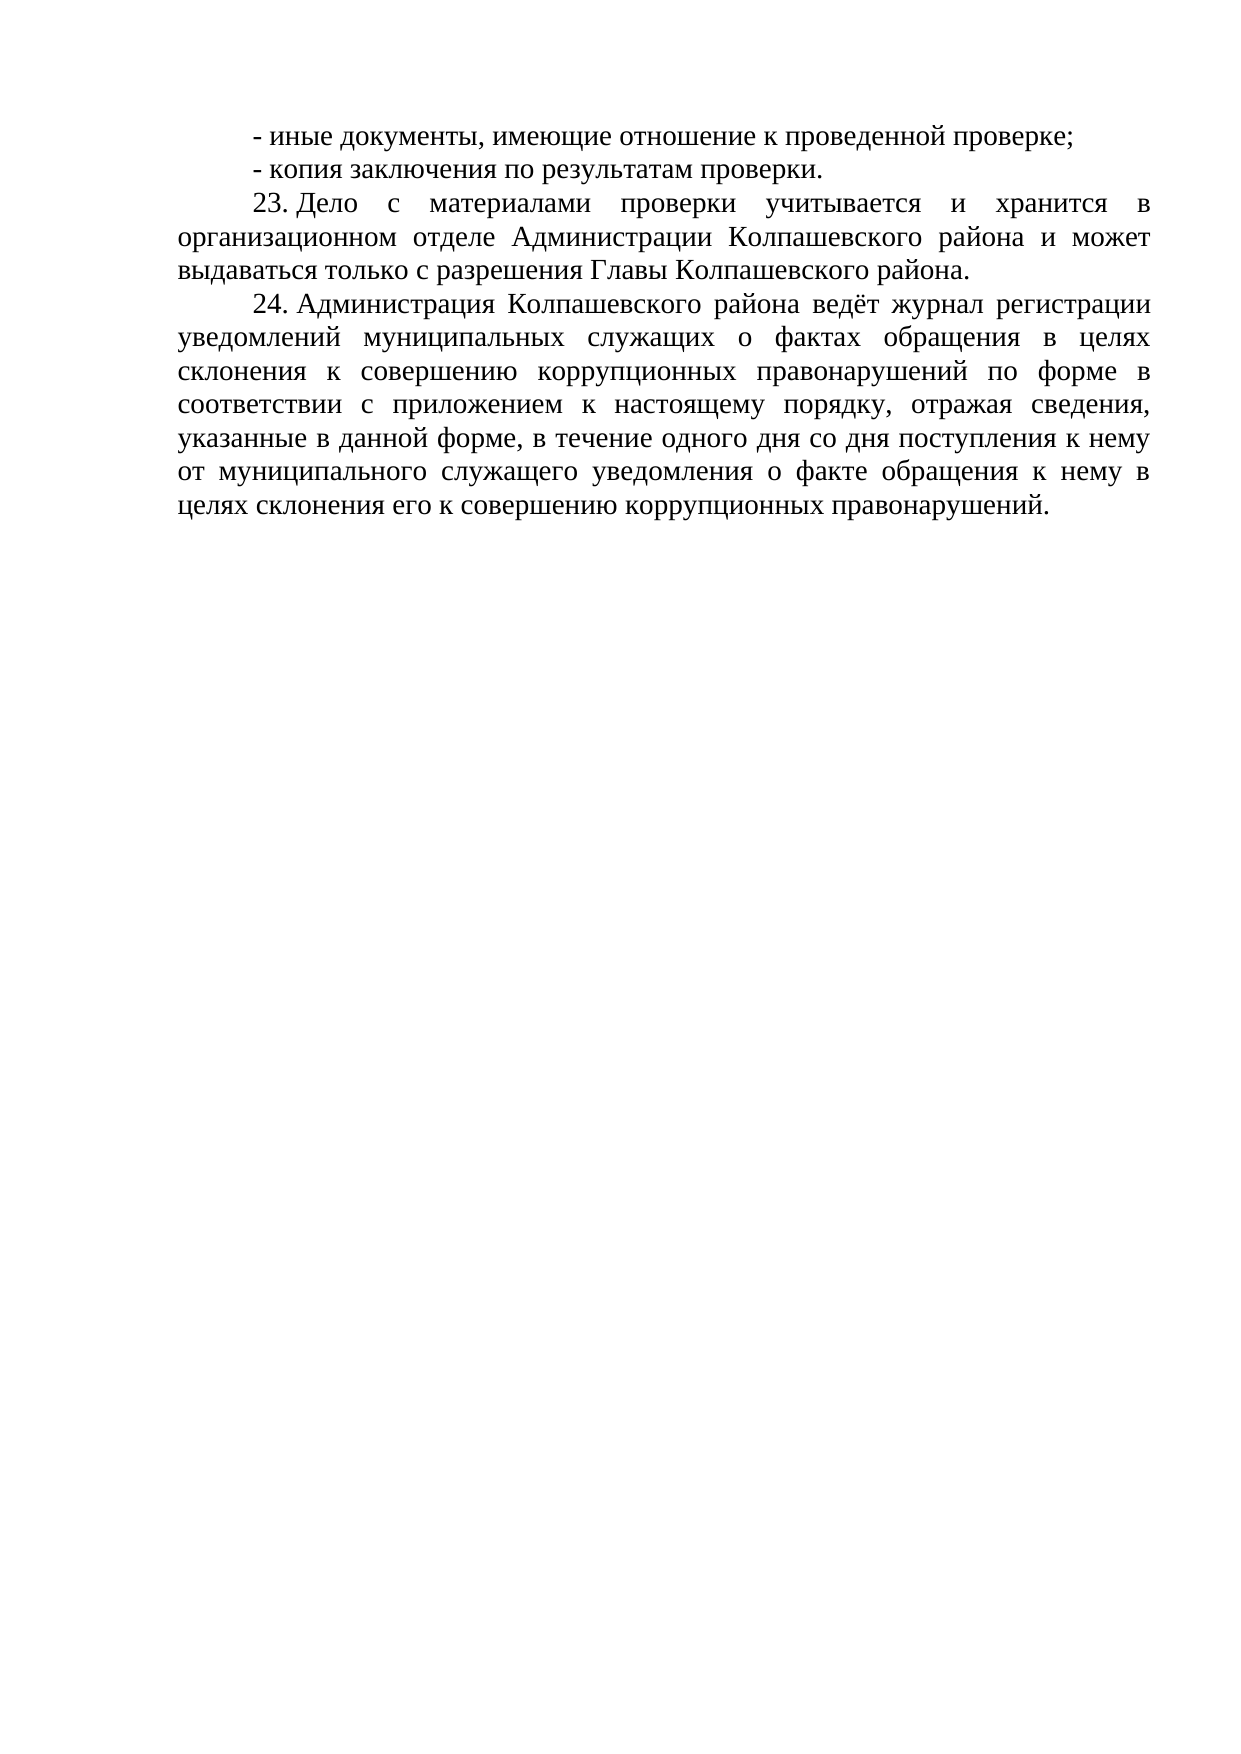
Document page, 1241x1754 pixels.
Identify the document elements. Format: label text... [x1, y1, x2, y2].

text - иные документы, имеющие отношение к проведенной проверке; [177, 118, 1152, 152]
text 23. Дело с материалами проверки учитывается и хранится в организационном отделе Администрации Колпашевского района и может выдаваться только с разрешения Главы Колпашевского района. [177, 185, 1152, 286]
text - копия заключения по результатам проверки. [177, 152, 1152, 185]
text 24. Администрация Колпашевского района ведёт журнал регистрации уведомлений муниципальных служащих о фактах обращения в целях склонения к совершению коррупционных правонарушений по форме в соответствии с приложением к настоящему порядку, отражая сведения, указанные в данной форме, в течение одного дня со дня поступления к нему от муниципального служащего уведомления о факте обращения к нему в целях склонения его к совершению коррупционных правонарушений. [177, 286, 1152, 521]
